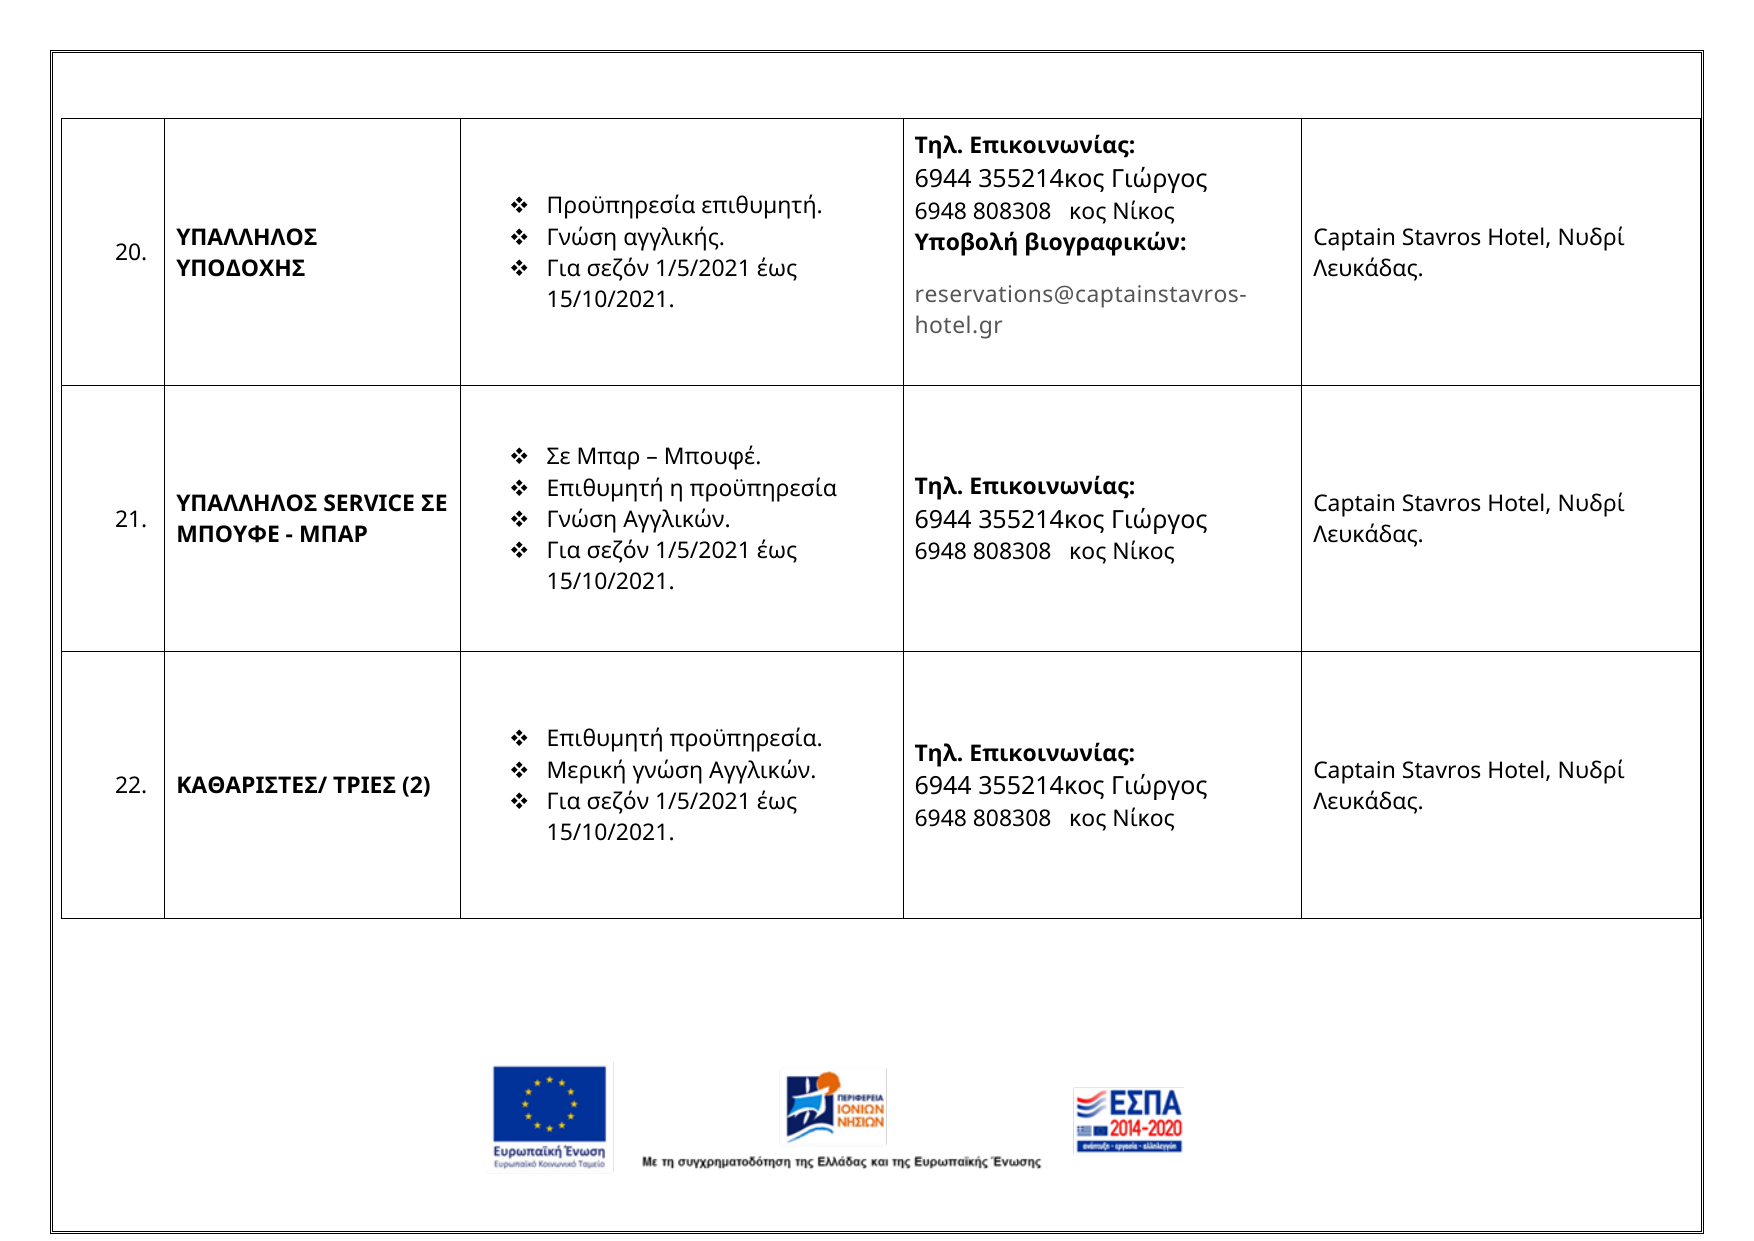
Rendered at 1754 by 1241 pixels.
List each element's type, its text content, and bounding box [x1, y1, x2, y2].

table_cell Captain Stavros Hotel, Νυδρί Λευκάδας. [1302, 652, 1700, 917]
table_cell Επιθυμητή προϋπηρεσία. Μερική γνώση Αγγλικών. Για σεζόν 1/5/2021 έως 15/10/2021. [461, 652, 903, 917]
table_cell [62, 652, 164, 917]
table_cell Τηλ. Επικοινωνίας: 6944 355214κος Γιώργος 6948 808308 κος Νίκος [904, 386, 1301, 651]
table_cell Σε Μπαρ – Μπουφέ. Επιθυμητή η προϋπηρεσία Γνώση Αγγλικών. Για σεζόν 1/5/2021 έως 15/10/2021. [461, 386, 903, 651]
table_cell ΥΠΑΛΛΗΛΟΣ ΥΠΟΔΟΧΗΣ [165, 119, 460, 384]
table_cell Τηλ. Επικοινωνίας: 6944 355214κος Γιώργος 6948 808308 κος Νίκος Υποβολή βιογραφικών: reservations@captainstavros-hotel.gr [904, 119, 1301, 384]
table_cell Τηλ. Επικοινωνίας: 6944 355214κος Γιώργος 6948 808308 κος Νίκος [904, 652, 1301, 917]
table_cell ΥΠΑΛΛΗΛΟΣ SERVICE ΣΕ ΜΠΟΥΦΕ - ΜΠΑΡ [165, 386, 460, 651]
table_cell Captain Stavros Hotel, Νυδρί Λευκάδας. [1302, 386, 1700, 651]
table_cell [62, 119, 164, 384]
picture [486, 1062, 1184, 1176]
table_cell [62, 386, 164, 651]
table_cell Captain Stavros Hotel, Νυδρί Λευκάδας. [1302, 119, 1700, 384]
table_cell Προϋπηρεσία επιθυμητή. Γνώση αγγλικής. Για σεζόν 1/5/2021 έως 15/10/2021. [461, 119, 903, 384]
table_cell ΚΑΘΑΡΙΣΤΕΣ/ ΤΡΙΕΣ (2) [165, 652, 460, 917]
